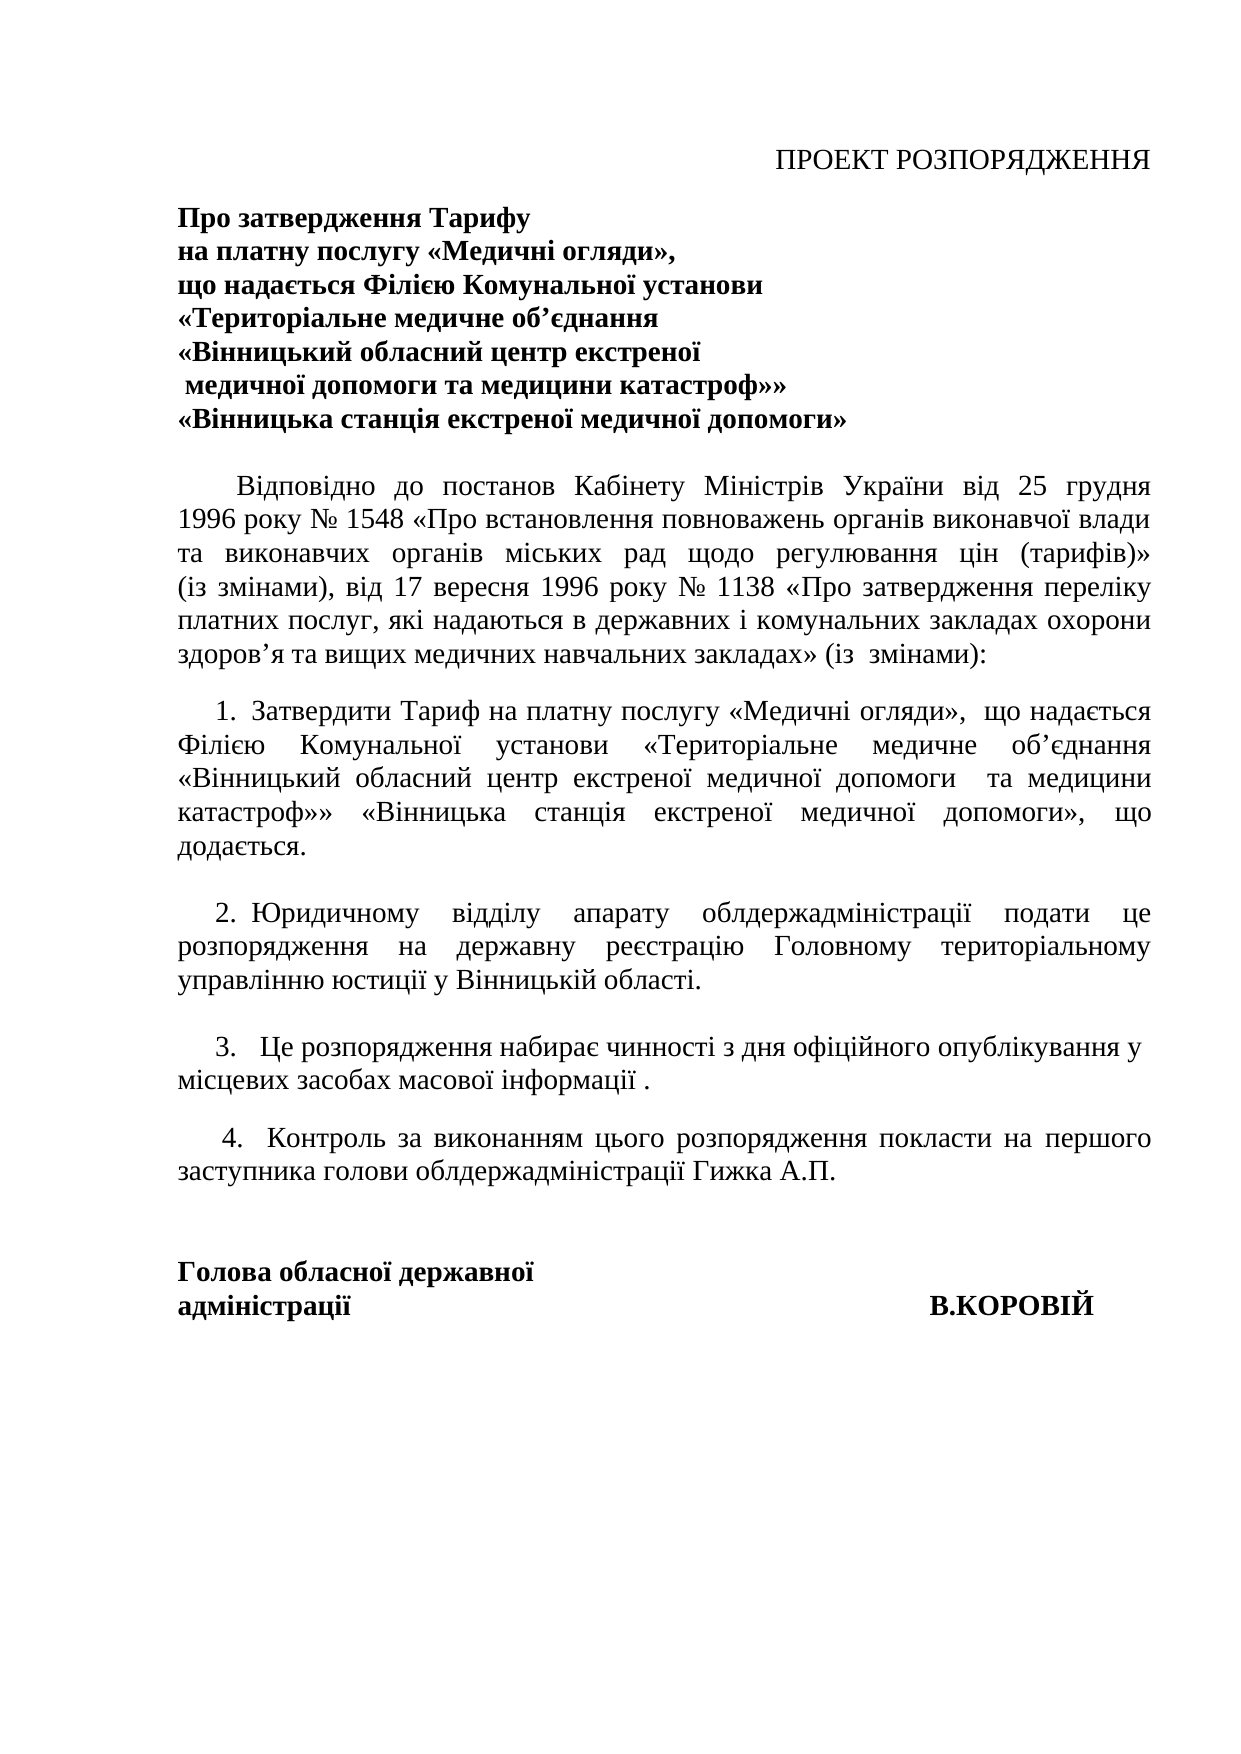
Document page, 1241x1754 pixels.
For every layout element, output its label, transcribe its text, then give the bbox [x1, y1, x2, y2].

title Затвердити Тариф на платну послугу «Медичні огляди», що надається Філією Комунальної установи «Територіальне медичне об’єднання «Вінницький обласний центр екстреної медичної допомоги та медицини катастроф»» «Вінницька станція екстреної медичної допомоги», що додається. [177, 693, 1152, 861]
title «Вінницька станція екстреної медичної допомоги» [177, 401, 1152, 434]
text Відповідно до постанов Кабінету Міністрів України від 25 грудня 1996 року № 1548 «Про встановлення повноважень органів виконавчої влади та виконавчих органів міських рад щодо регулювання цін (тарифів)» (із змінами), від 17 вересня 1996 року № 1138 «Про затвердження переліку платних послуг, які надаються в державних і комунальних закладах охорони здоров’я та вищих медичних навчальних закладах» (із змінами): [177, 468, 1152, 602]
text Голова обласної державної [177, 1254, 1152, 1288]
text 4. Контроль за виконанням цього розпорядження покласти на першого заступника голови облдержадміністрації Гижка А.П. [177, 1120, 1152, 1187]
title Це розпорядження набирає чинності з дня офіційного опублікування у [215, 1029, 1152, 1062]
title що надається Філією Комунальної установи [177, 267, 1152, 300]
title «Територіальне медичне об’єднання [177, 300, 1152, 334]
title місцевих засобах масової інформації . [177, 1062, 1152, 1096]
title ПРОЕКТ РОЗПОРЯДЖЕННЯ [177, 142, 1152, 176]
title «Вінницький обласний центр екстреної [177, 334, 1152, 367]
title Про затвердження Тарифу [177, 200, 1152, 233]
title медичної допомоги та медицини катастроф»» [177, 367, 1152, 401]
text адміністрації В.КОРОВІЙ [177, 1288, 1152, 1321]
title на платну послугу «Медичні огляди», [177, 233, 1152, 267]
list Юридичному відділу апарату облдержадміністрації подати це розпорядження на державну реєстрацію Головному територіальному управлінню юстиції у Вінницькій області. [177, 895, 1152, 995]
